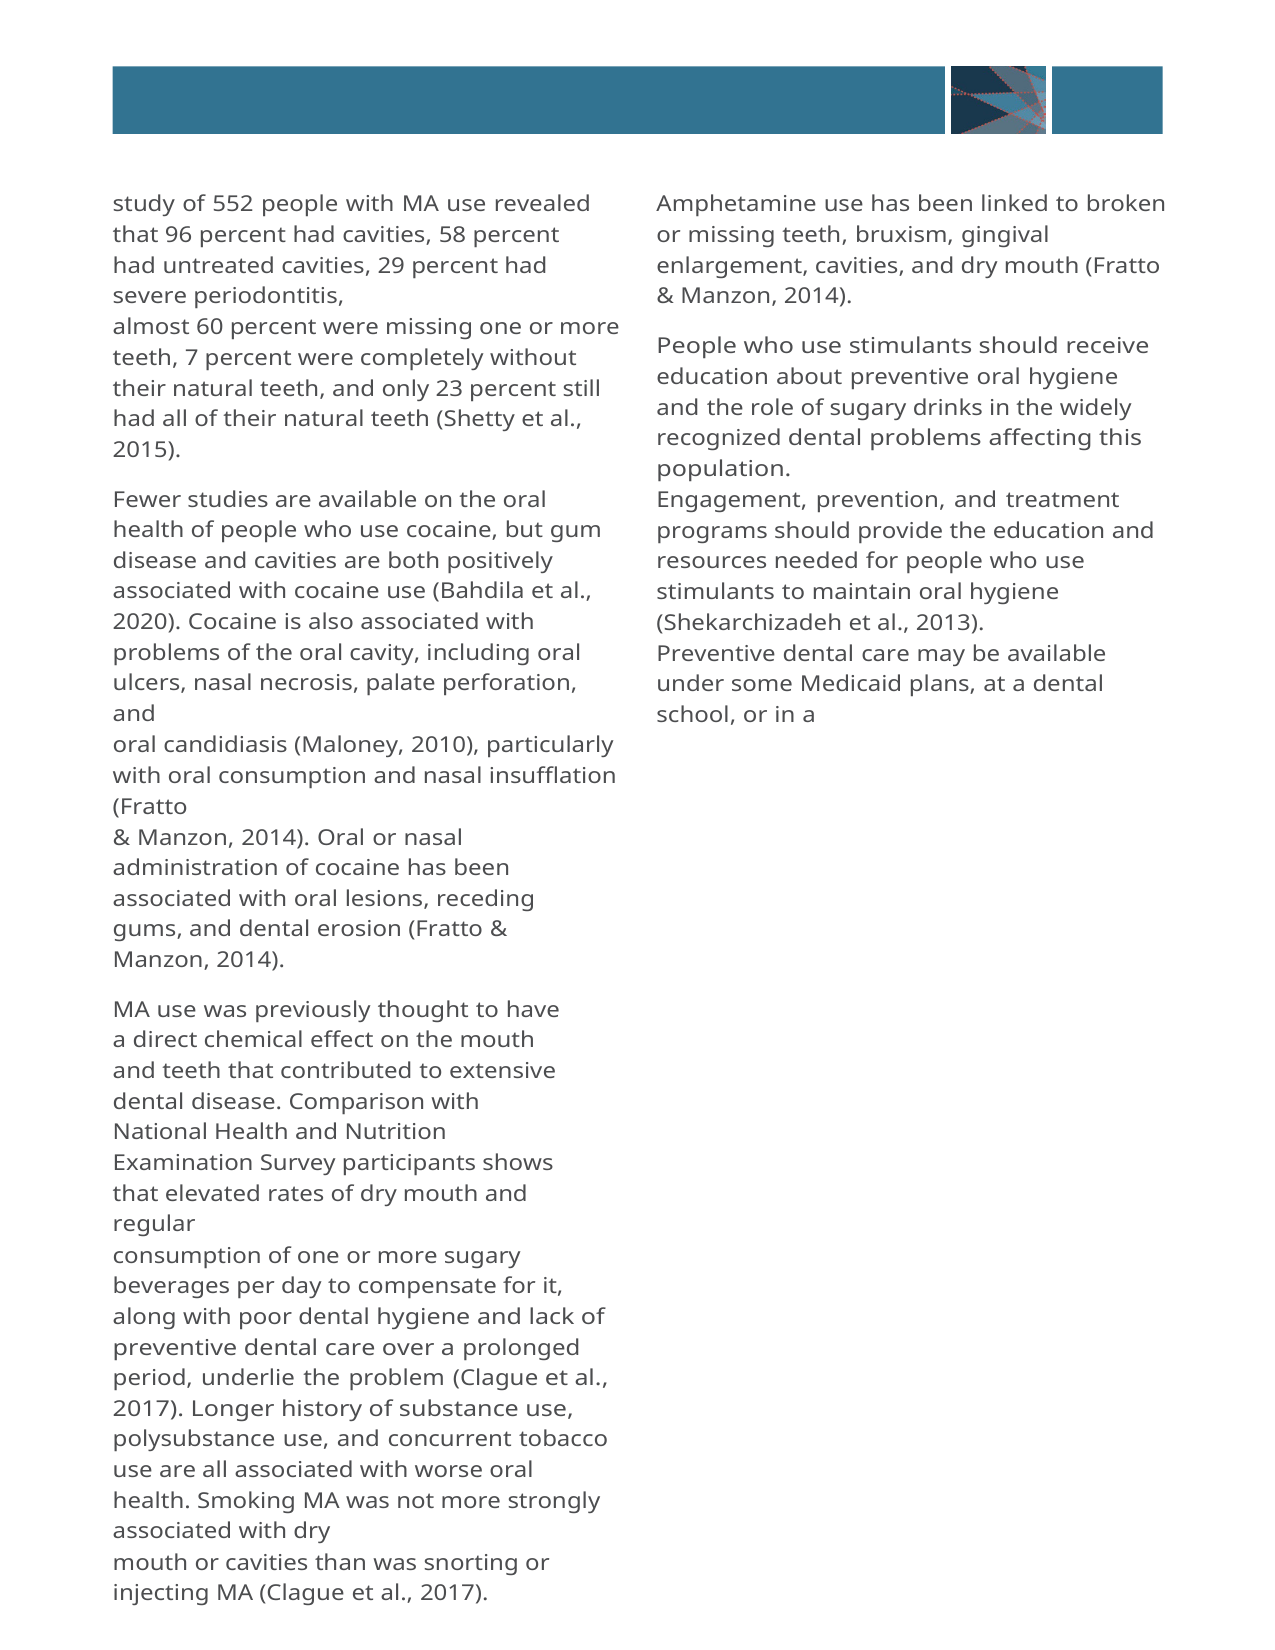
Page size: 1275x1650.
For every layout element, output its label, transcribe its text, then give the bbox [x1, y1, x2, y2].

text MA use was previously thought to have a direct chemical effect on the mouth and teeth that contributed to extensive dental disease. Comparison with National Health and Nutrition Examination Survey participants shows that elevated rates of dry mouth and regular [112, 994, 576, 1238]
text Engagement, prevention, and treatment programs should provide the education and resources needed for people who use stimulants to maintain oral hygiene (Shekarchizadeh et al., 2013). [656, 484, 1163, 636]
text People who use stimulants should receive education about preventive oral hygiene and the role of sugary drinks in the widely recognized dental problems affecting this population. [656, 330, 1163, 483]
text consumption of one or more sugary beverages per day to compensate for it, along with poor dental hygiene and lack of preventive dental care over a prolonged period, underlie the problem (Clague et al., 2017). Longer history of substance use, polysubstance use, and concurrent tobacco use are all associated with worse oral health. Smoking MA was not more strongly associated with dry [112, 1239, 612, 1545]
picture [951, 66, 1046, 134]
text Fewer studies are available on the oral health of people who use cocaine, but gum disease and cavities are both positively associated with cocaine use (Bahdila et al., 2020). Cocaine is also associated with problems of the oral cavity, including oral ulcers, nasal necrosis, palate perforation, and [112, 484, 623, 728]
text Preventive dental care may be available under some Medicaid plans, at a dental school, or in a [656, 637, 1163, 728]
text oral candidiasis (Maloney, 2010), particularly with oral consumption and nasal insufﬂation (Fratto [112, 729, 623, 820]
text study of 552 people with MA use revealed that 96 percent had cavities, 58 percent had untreated cavities, 29 percent had severe periodontitis, [112, 188, 603, 310]
text almost 60 percent were missing one or more teeth, 7 percent were completely without their natural teeth, and only 23 percent still had all of their natural teeth (Shetty et al., 2015). [112, 311, 623, 463]
text & Manzon, 2014). Oral or nasal administration of cocaine has been associated with oral lesions, receding gums, and dental erosion (Fratto & Manzon, 2014). [112, 821, 587, 974]
text mouth or cavities than was snorting or injecting MA (Clague et al., 2017). Amphetamine use has been linked to broken or missing teeth, bruxism, gingival enlargement, cavities, and dry mouth (Fratto & Manzon, 2014). [112, 1547, 622, 1607]
text mouth or cavities than was snorting or injecting MA (Clague et al., 2017). Amphetamine use has been linked to broken or missing teeth, bruxism, gingival enlargement, cavities, and dry mouth (Fratto & Manzon, 2014). [656, 188, 1174, 310]
